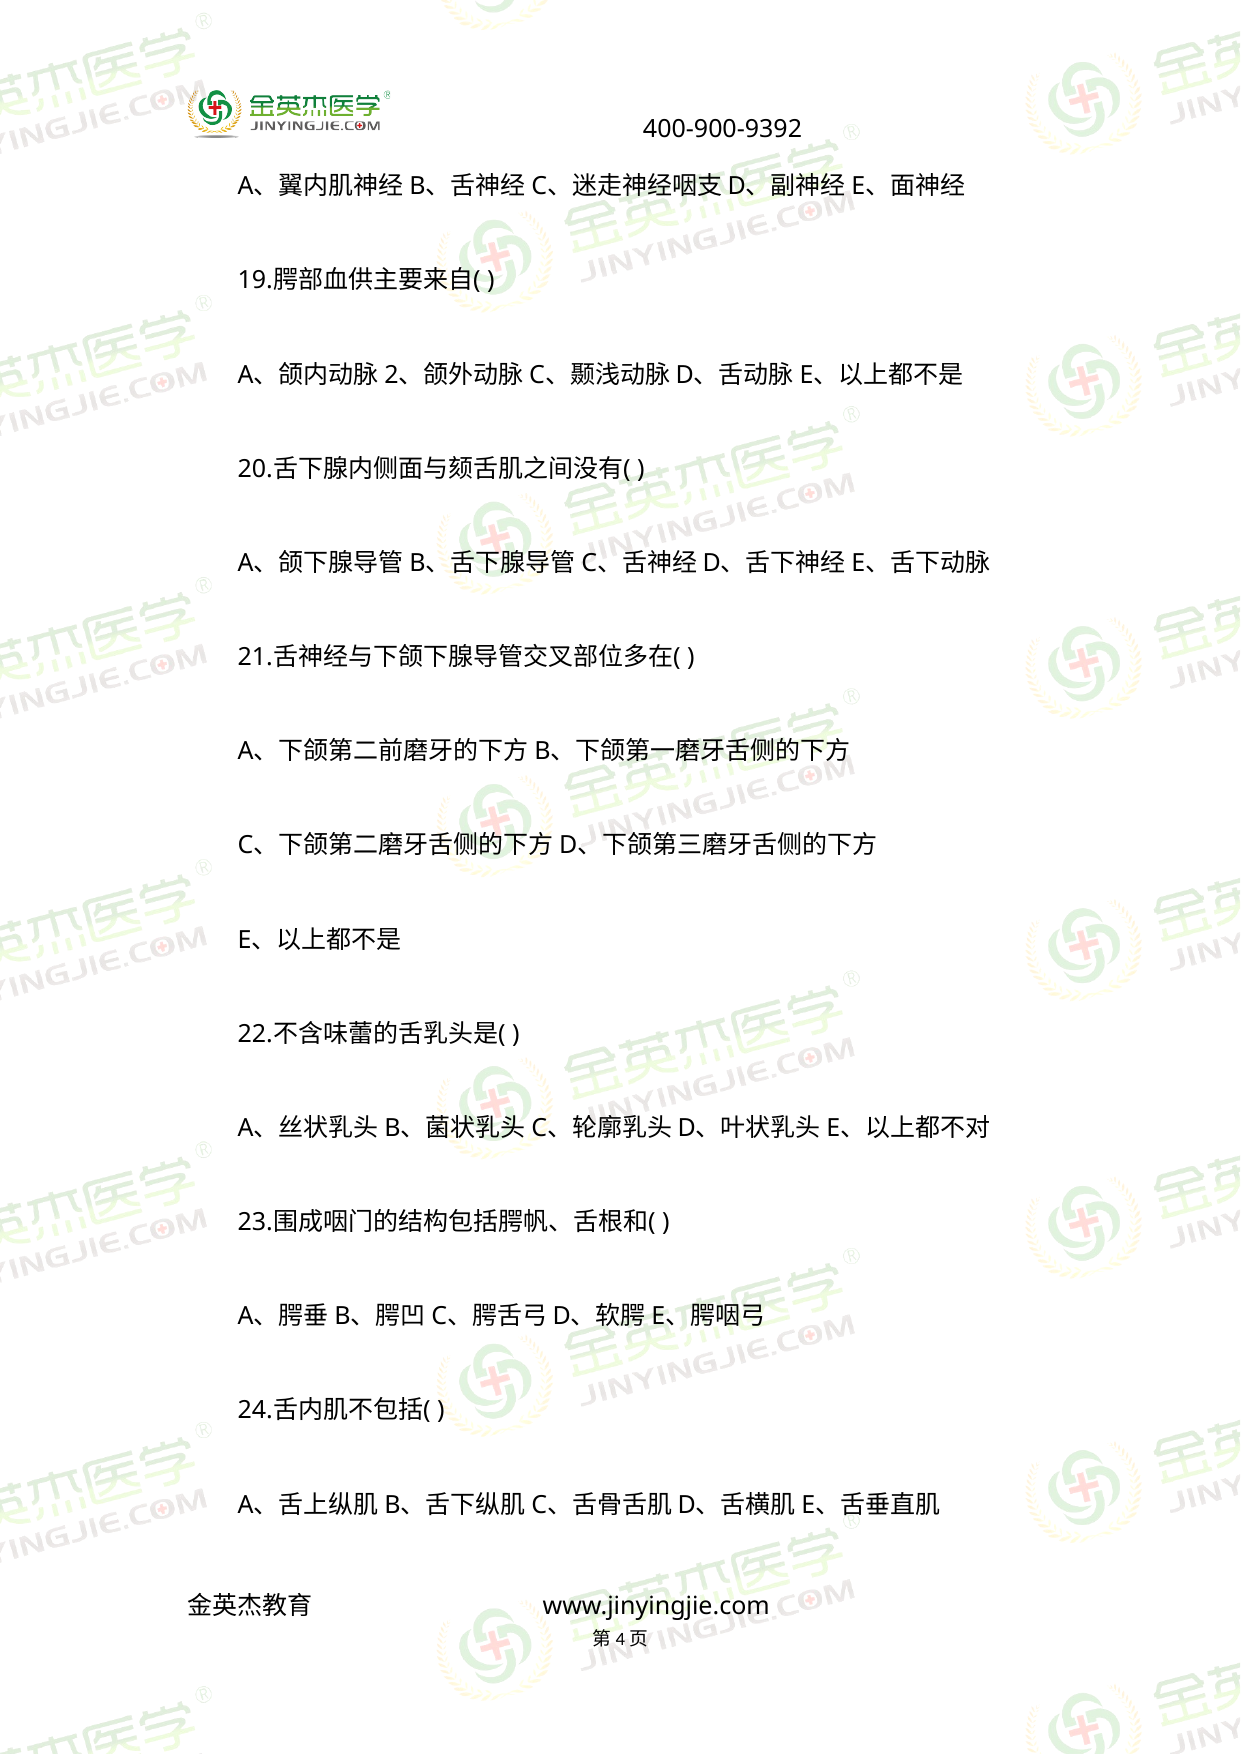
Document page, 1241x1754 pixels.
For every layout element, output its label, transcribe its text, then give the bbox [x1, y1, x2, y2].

picture [187, 90, 390, 138]
text A、颌下腺导管 B、舌下腺导管 C、舌神经 D、舌下神经 E、舌下动脉 [187, 528, 1053, 593]
text 23.围成咽门的结构包括腭帆、舌根和( ) [187, 1187, 1053, 1252]
text A、翼内肌神经 B、舌神经 C、迷走神经咽支 D、副神经 E、面神经 [187, 151, 1053, 216]
text A、颌内动脉 2、颌外动脉 C、颞浅动脉 D、舌动脉 E、以上都不是 [187, 340, 1053, 405]
text A、腭垂 B、腭凹 C、腭舌弓 D、软腭 E、腭咽弓 [187, 1281, 1053, 1346]
text 22.不含味蕾的舌乳头是( ) [187, 999, 1053, 1064]
text C、下颌第二磨牙舌侧的下方 D、下颌第三磨牙舌侧的下方 [187, 811, 1053, 876]
text 20.舌下腺内侧面与颏舌肌之间没有( ) [187, 434, 1053, 499]
text A、舌上纵肌 B、舌下纵肌 C、舌骨舌肌 D、舌横肌 E、舌垂直肌 [187, 1470, 1053, 1535]
text E、以上都不是 [187, 905, 1053, 970]
text A、下颌第二前磨牙的下方 B、下颌第一磨牙舌侧的下方 [187, 716, 1053, 781]
text 21.舌神经与下颌下腺导管交叉部位多在( ) [187, 622, 1053, 687]
text 19.腭部血供主要来自( ) [187, 246, 1053, 311]
text 24.舌内肌不包括( ) [187, 1376, 1053, 1441]
text A、丝状乳头 B、菌状乳头 C、轮廓乳头 D、叶状乳头 E、以上都不对 [187, 1093, 1053, 1158]
